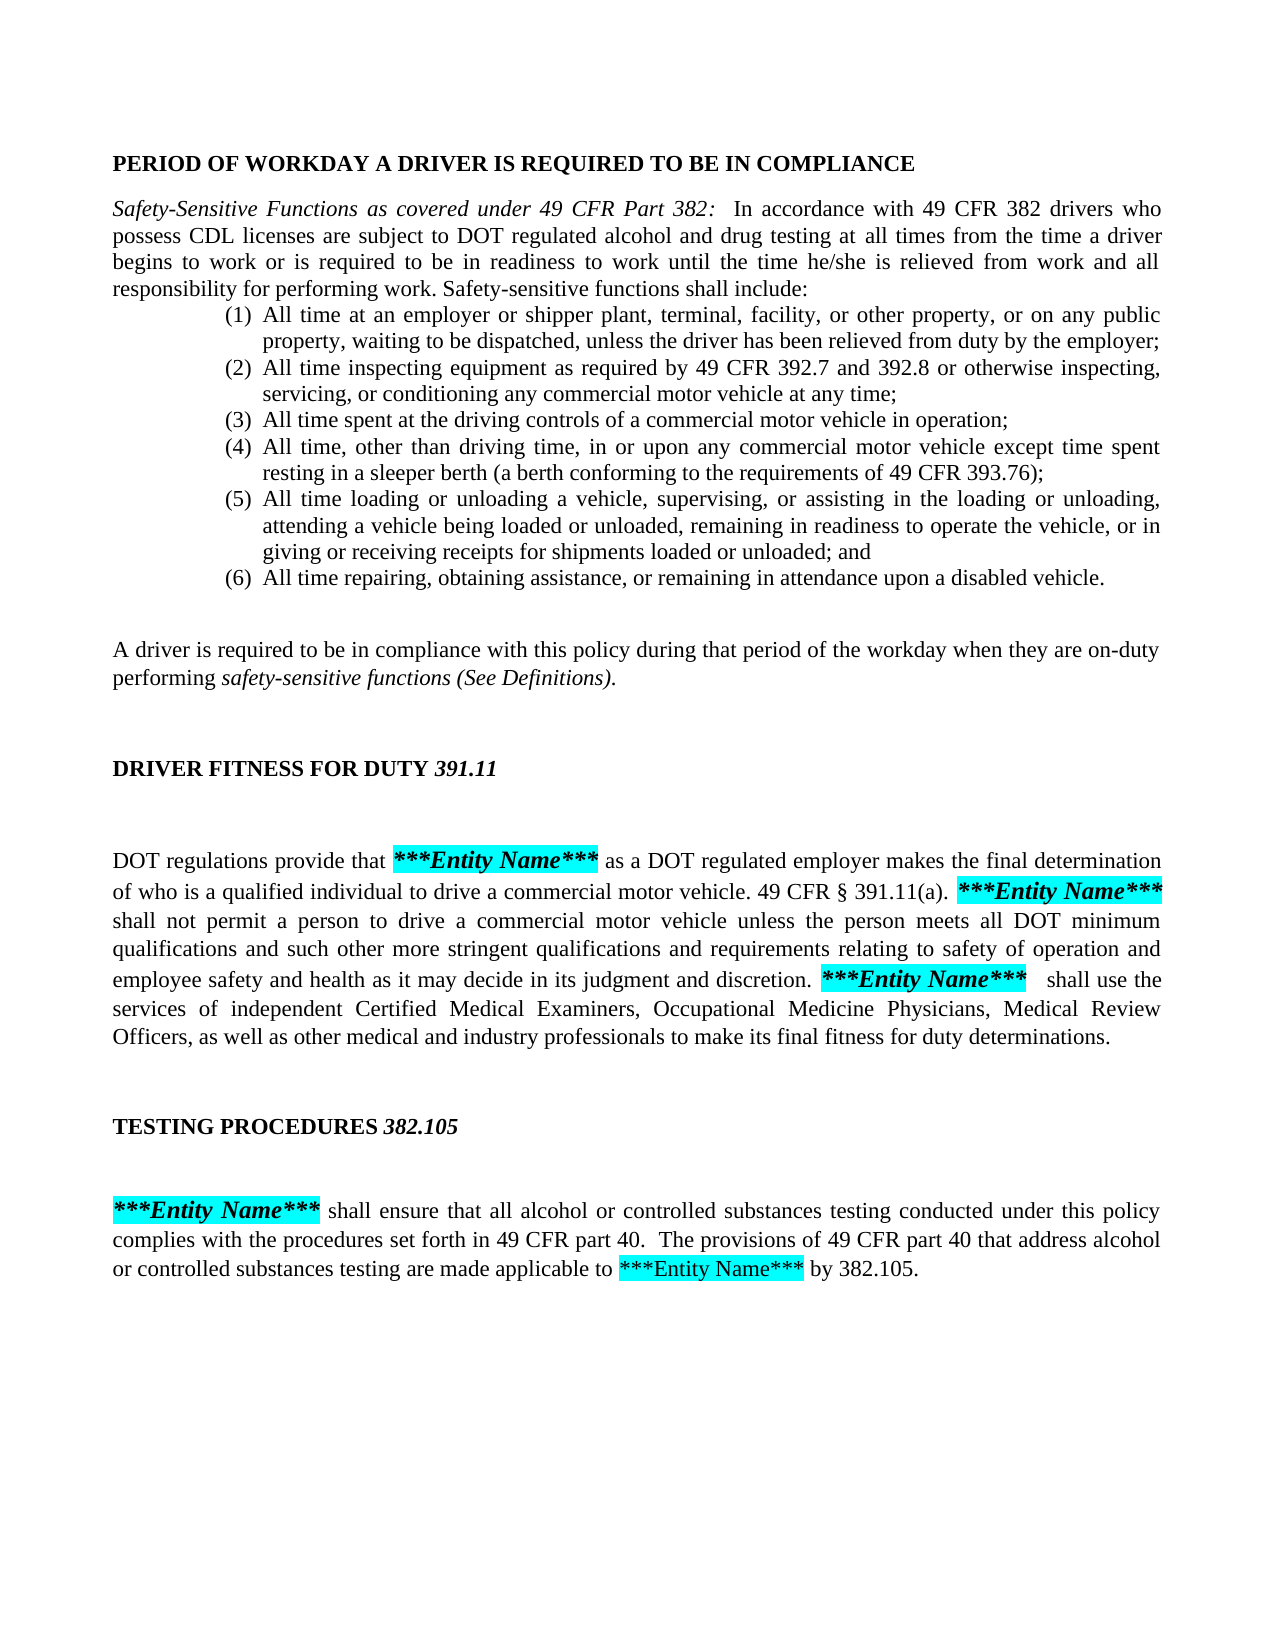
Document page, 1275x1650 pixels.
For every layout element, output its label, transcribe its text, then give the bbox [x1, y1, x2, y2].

text PERIOD OF WORKDAY A DRIVER IS REQUIRED TO BE IN COMPLIANCE [112, 150, 1162, 176]
text A driver is required to be in compliance with this policy during that period of the workday when they are on-duty performing safety-sensitive functions (See Definitions). [112, 636, 1162, 691]
list All time at an employer or shipper plant, terminal, facility, or other property, or on any public property, waiting to be dispatched, unless the driver has been relieved from duty by the employer; [225, 301, 1162, 354]
text DOT regulations provide that ***Entity Name*** as a DOT regulated employer makes the final determination of who is a qualified individual to drive a commercial motor vehicle. 49 CFR § 391.11(a). ***Entity Name*** shall not permit a person to drive a commercial motor vehicle unless the person meets all DOT minimum qualifications and such other more stringent qualifications and requirements relating to safety of operation and employee safety and health as it may decide in its judgment and discretion. ***Entity Name*** shall use the services of independent Certified Medical Examiners, Occupational Medicine Physicians, Medical Review Officers, as well as other medical and industry professionals to make its final fitness for duty determinations. [112, 845, 1162, 1049]
list All time, other than driving time, in or upon any commercial motor vehicle except time spent resting in a sleeper berth (a berth conforming to the requirements of 49 CFR 393.76); [225, 433, 1162, 485]
list All time repairing, obtaining assistance, or remaining in attendance upon a disabled vehicle. [225, 564, 1162, 591]
list All time spent at the driving controls of a commercial motor vehicle in operation; [225, 406, 1162, 433]
text TESTING PROCEDURES 382.105 [112, 1113, 1162, 1139]
list All time inspecting equipment as required by 49 CFR 392.7 and 392.8 or otherwise inspecting, servicing, or conditioning any commercial motor vehicle at any time; [225, 354, 1162, 406]
text DRIVER FITNESS FOR DUTY 391.11 [112, 754, 1162, 781]
text ***Entity Name*** shall ensure that all alcohol or controlled substances testing conducted under this policy complies with the procedures set forth in 49 CFR part 40. The provisions of 49 CFR part 40 that address alcohol or controlled substances testing are made applicable to ***Entity Name*** by 382.105. [112, 1196, 1162, 1281]
text Safety-Sensitive Functions as covered under 49 CFR Part 382: In accordance with 49 CFR 382 drivers who possess CDL licenses are subject to DOT regulated alcohol and drug testing at all times from the time a driver begins to work or is required to be in readiness to work until the time he/she is relieved from work and all responsibility for performing work. Safety-sensitive functions shall include: [112, 196, 1162, 301]
list All time loading or unloading a vehicle, supervising, or assisting in the loading or unloading, attending a vehicle being loaded or unloaded, remaining in readiness to operate the vehicle, or in giving or receiving receipts for shipments loaded or unloaded; and [225, 485, 1162, 564]
